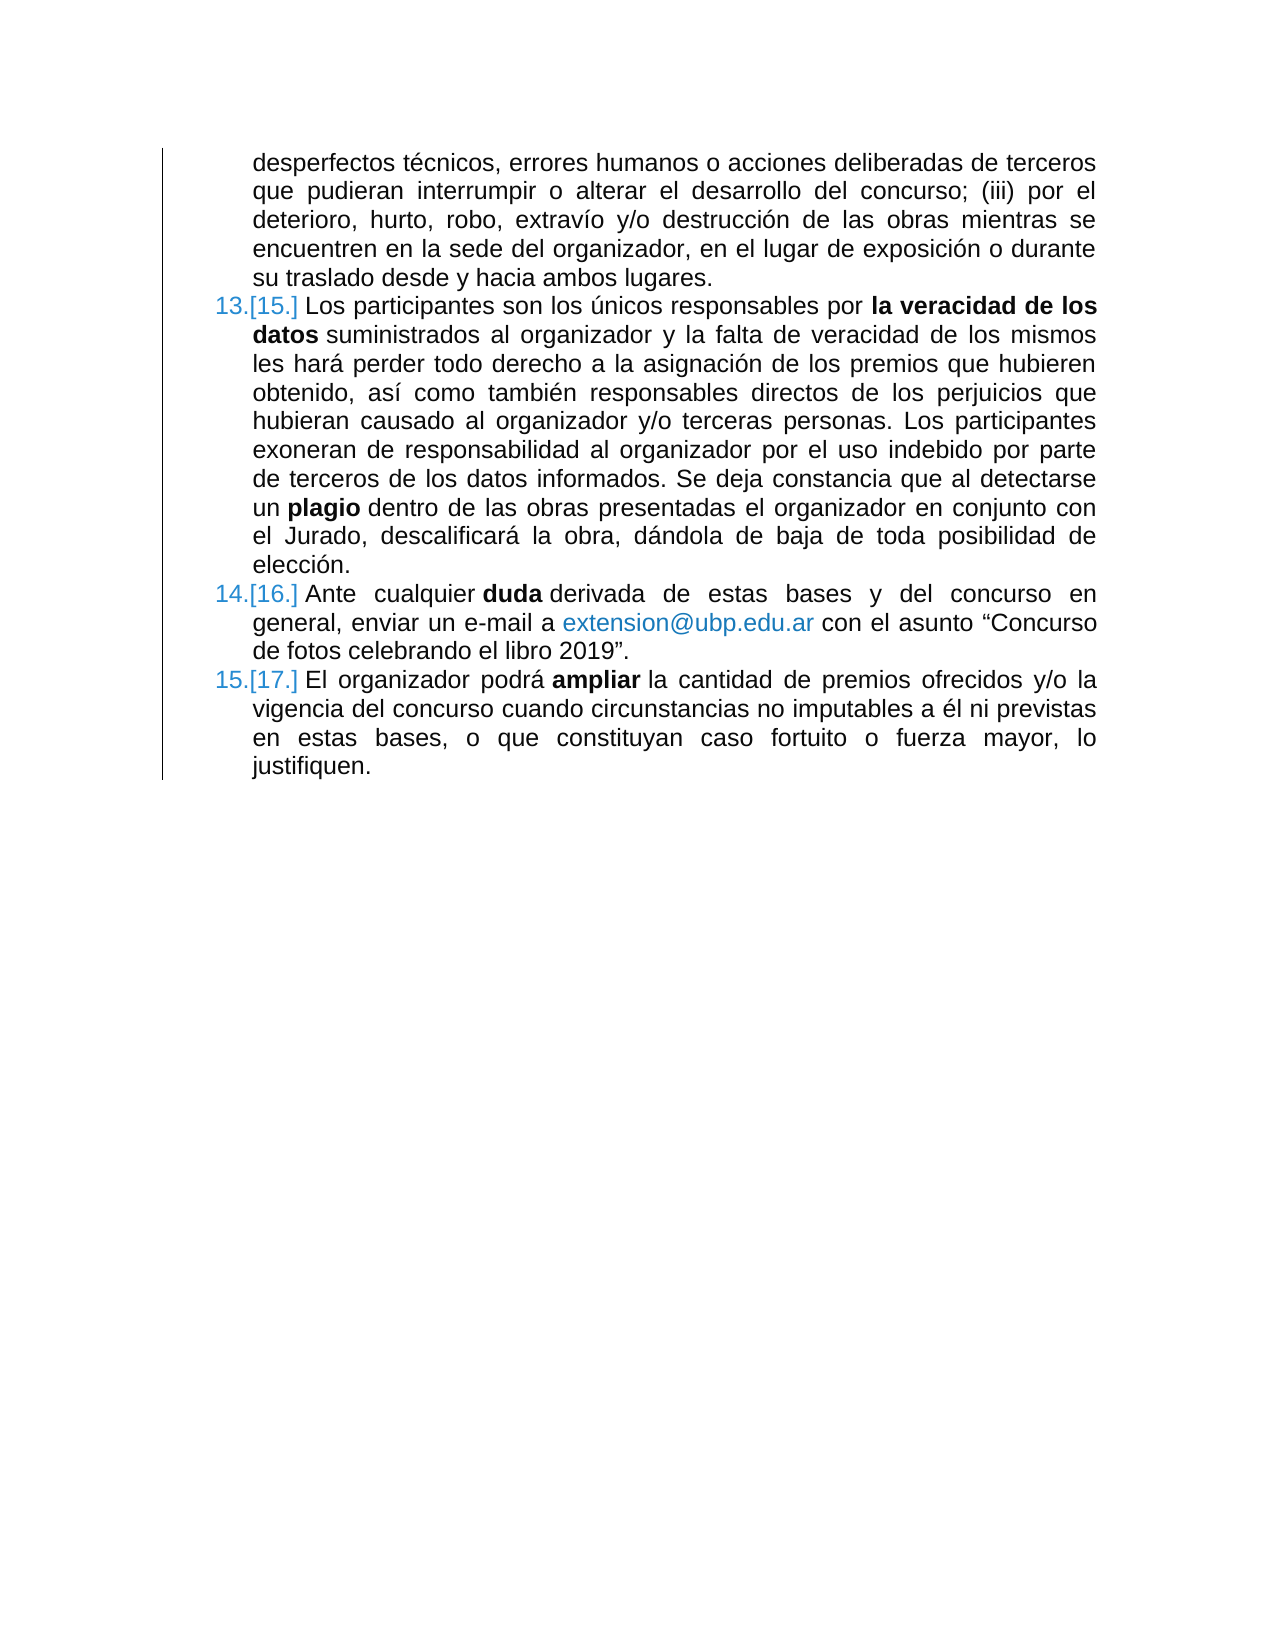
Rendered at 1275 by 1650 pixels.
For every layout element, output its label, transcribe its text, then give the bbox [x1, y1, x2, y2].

list El organizador podrá ampliar la cantidad de premios ofrecidos y/o la vigencia del concurso cuando circunstancias no imputables a él ni previstas en estas bases, o que constituyan caso fortuito o fuerza mayor, lo justifiquen. [215, 665, 1098, 780]
list Ante cualquier duda derivada de estas bases y del concurso en general, enviar un e-mail a extension@ubp.edu.ar con el asunto “Concurso de fotos celebrando el libro 2019”. [215, 579, 1098, 665]
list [215, 148, 1098, 291]
list Los participantes son los únicos responsables por la veracidad de los datos suministrados al organizador y la falta de veracidad de los mismos les hará perder todo derecho a la asignación de los premios que hubieren obtenido, así como también responsables directos de los perjuicios que hubieran causado al organizador y/o terceras personas. Los participantes exoneran de responsabilidad al organizador por el uso indebido por parte de terceros de los datos informados. Se deja constancia que al detectarse un plagio dentro de las obras presentadas el organizador en conjunto con el Jurado, descalificará la obra, dándola de baja de toda posibilidad de elección. [215, 291, 1098, 579]
